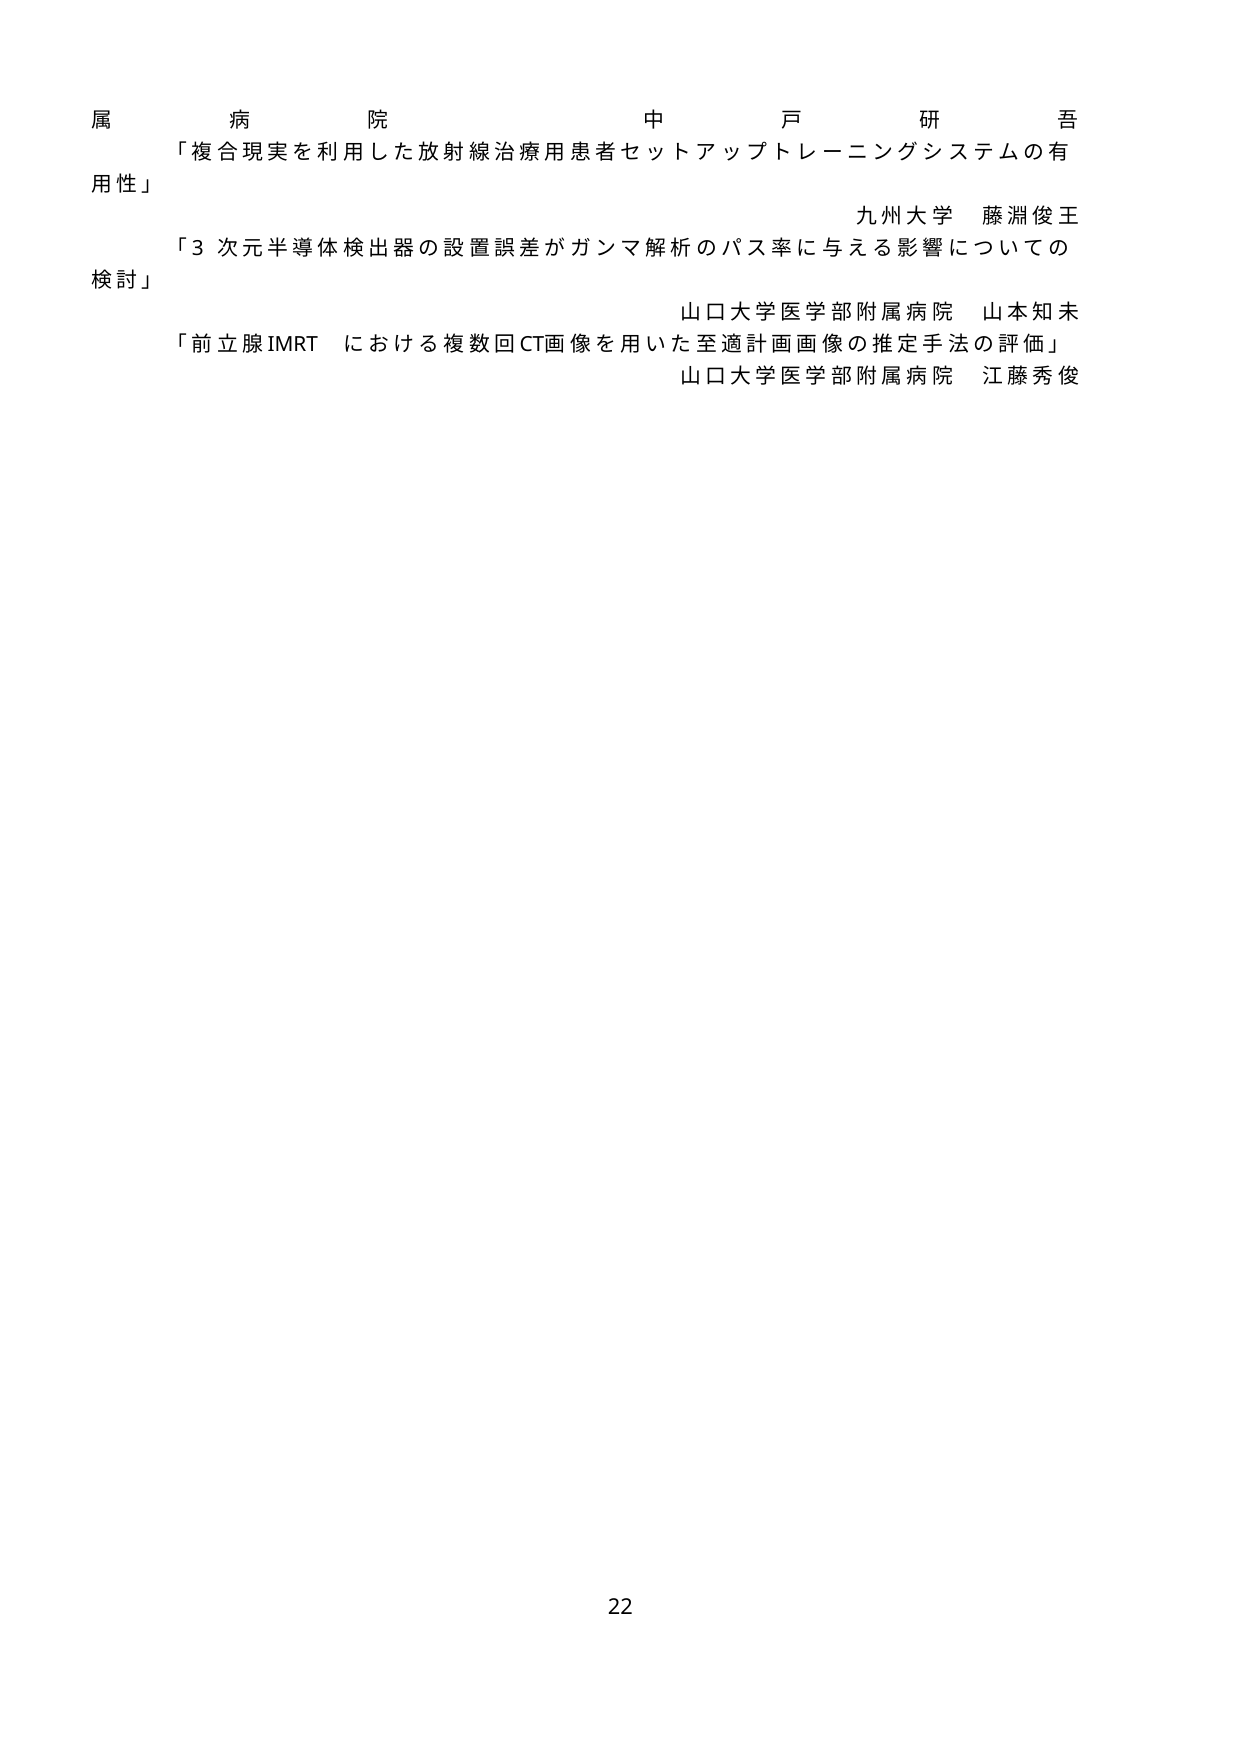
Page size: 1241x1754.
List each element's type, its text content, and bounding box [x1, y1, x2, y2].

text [91, 102, 1083, 134]
text 山口大学医学部附属病院 山本知未 [91, 294, 1083, 326]
text 「前立腺IMRTにおける複数回CT画像を用いた至適計画画像の推定手法の評価」 [91, 326, 1083, 358]
text 山口大学医学部附属病院 江藤秀俊 [91, 358, 1083, 391]
text 「3次元半導体検出器の設置誤差がガンマ解析のパス率に与える影響についての検討」 [91, 230, 1083, 294]
text 「複合現実を利用した放射線治療用患者セットアップトレーニングシステムの有用性」 [91, 134, 1083, 198]
text 九州大学 藤淵俊王 [91, 198, 1083, 230]
